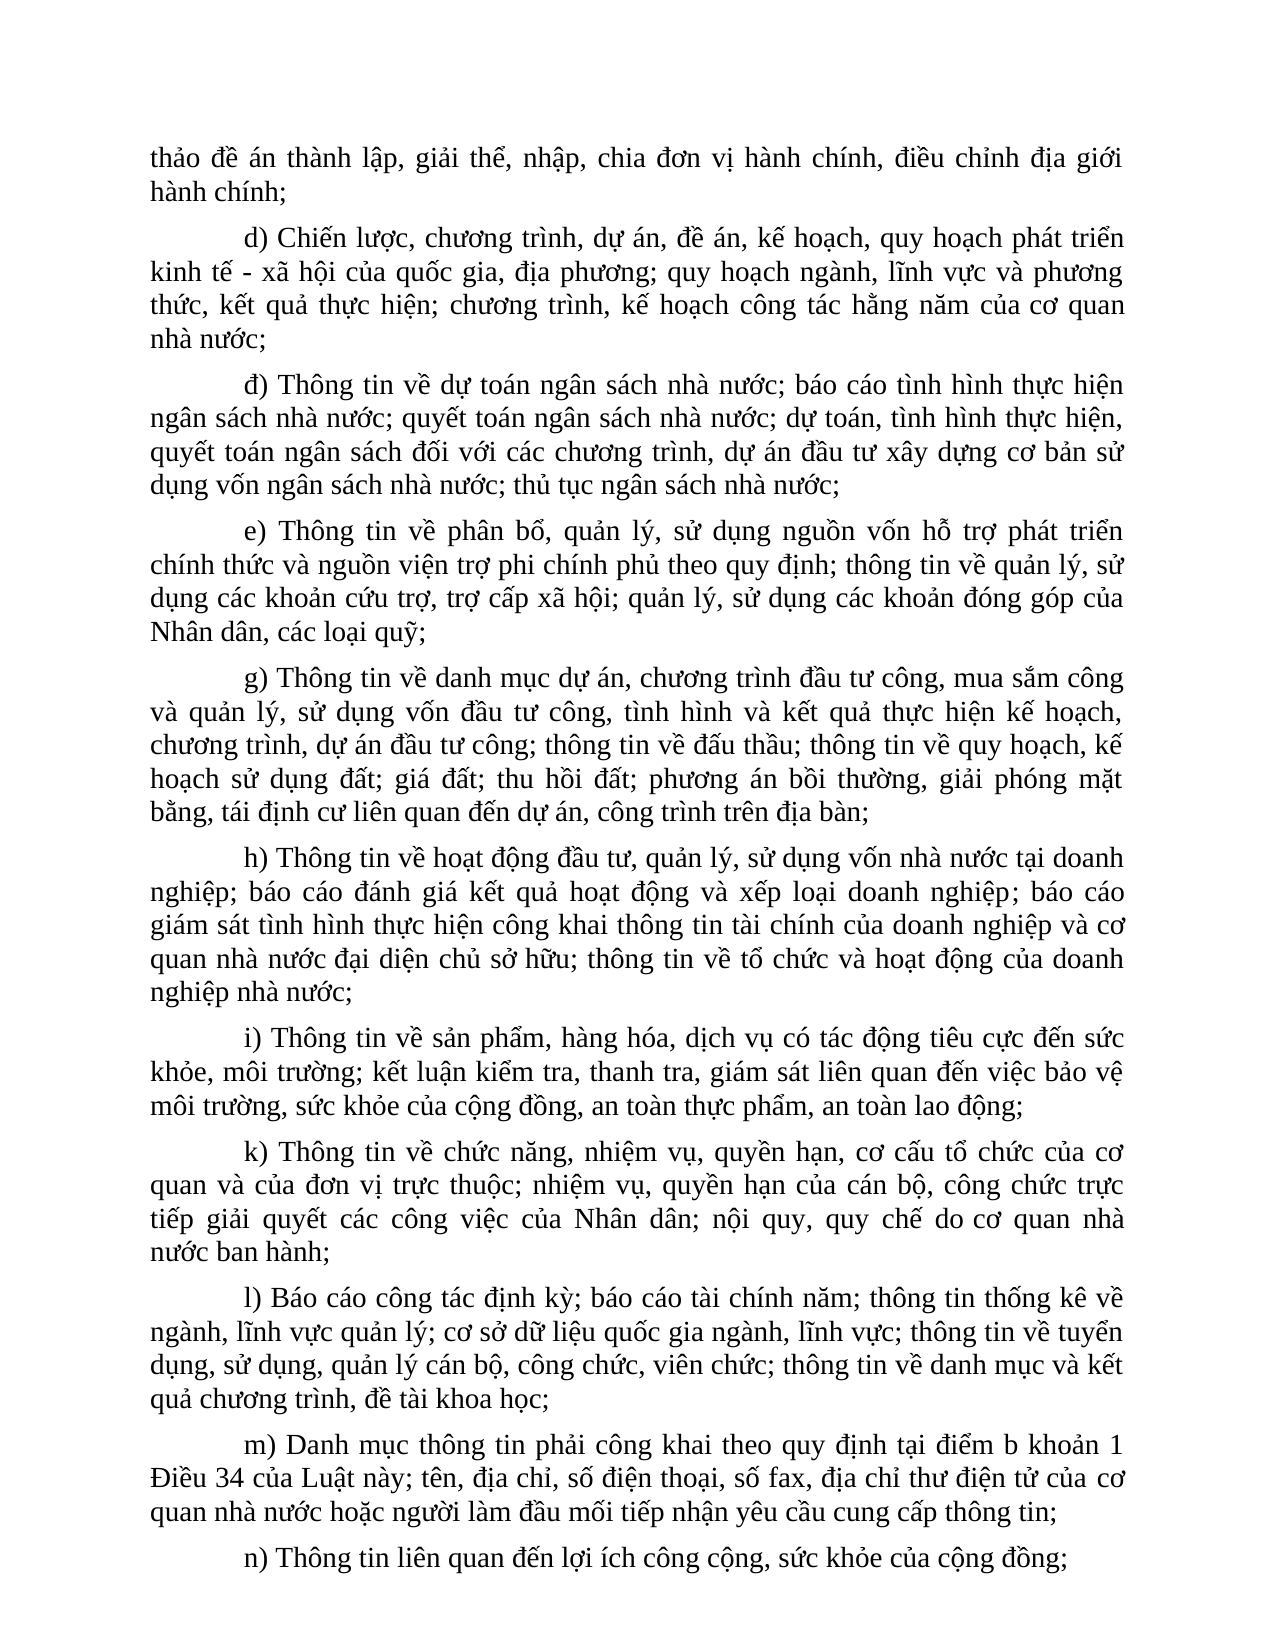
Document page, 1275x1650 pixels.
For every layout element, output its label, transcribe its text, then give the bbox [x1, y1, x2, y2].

text h) Thông tin về hoạt động đầu tư, quản lý, sử dụng vốn nhà nước tại doanh nghiệp; báo cáo đánh giá kết quả hoạt động và xếp loại doanh nghiệp; báo cáo giám sát tình hình thực hiện công khai thông tin tài chính của doanh nghiệp và cơ quan nhà nước đại diện chủ sở hữu; thông tin về tổ chức và hoạt động của doanh nghiệp nhà nước; [150, 840, 1125, 1008]
text l) Báo cáo công tác định kỳ; báo cáo tài chính năm; thông tin thống kê về ngành, lĩnh vực quản lý; cơ sở dữ liệu quốc gia ngành, lĩnh vực; thông tin về tuyển dụng, sử dụng, quản lý cán bộ, công chức, viên chức; thông tin về danh mục và kết quả chương trình, đề tài khoa học; [150, 1280, 1125, 1414]
text i) Thông tin về sản phẩm, hàng hóa, dịch vụ có tác động tiêu cực đến sức khỏe, môi trường; kết luận kiểm tra, thanh tra, giám sát liên quan đến việc bảo vệ môi trường, sức khỏe của cộng đồng, an toàn thực phẩm, an toàn lao động; [150, 1021, 1125, 1121]
text m) Danh mục thông tin phải công khai theo quy định tại điểm b khoản 1 Điều 34 của Luật này; tên, địa chỉ, số điện thoại, số fax, địa chỉ thư điện tử của cơ quan nhà nước hoặc người làm đầu mối tiếp nhận yêu cầu cung cấp thông tin; [150, 1427, 1125, 1528]
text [150, 141, 1125, 208]
text đ) Thông tin về dự toán ngân sách nhà nước; báo cáo tình hình thực hiện ngân sách nhà nước; quyết toán ngân sách nhà nước; dự toán, tình hình thực hiện, quyết toán ngân sách đối với các chương trình, dự án đầu tư xây dựng cơ bản sử dụng vốn ngân sách nhà nước; thủ tục ngân sách nhà nước; [150, 367, 1125, 501]
text g) Thông tin về danh mục dự án, chương trình đầu tư công, mua sắm công và quản lý, sử dụng vốn đầu tư công, tình hình và kết quả thực hiện kế hoạch, chương trình, dự án đầu tư công; thông tin về đấu thầu; thông tin về quy hoạch, kế hoạch sử dụng đất; giá đất; thu hồi đất; phương án bồi thường, giải phóng mặt bằng, tái định cư liên quan đến dự án, công trình trên địa bàn; [150, 660, 1125, 828]
text d) Chiến lược, chương trình, dự án, đề án, kế hoạch, quy hoạch phát triển kinh tế - xã hội của quốc gia, địa phương; quy hoạch ngành, lĩnh vực và phương thức, kết quả thực hiện; chương trình, kế hoạch công tác hằng năm của cơ quan nhà nước; [150, 220, 1125, 354]
text k) Thông tin về chức năng, nhiệm vụ, quyền hạn, cơ cấu tổ chức của cơ quan và của đơn vị trực thuộc; nhiệm vụ, quyền hạn của cán bộ, công chức trực tiếp giải quyết các công việc của Nhân dân; nội quy, quy chế do cơ quan nhà nước ban hành; [150, 1134, 1125, 1268]
text n) Thông tin liên quan đến lợi ích công cộng, sức khỏe của cộng đồng; [150, 1540, 1125, 1574]
text e) Thông tin về phân bổ, quản lý, sử dụng nguồn vốn hỗ trợ phát triển chính thức và nguồn viện trợ phi chính phủ theo quy định; thông tin về quản lý, sử dụng các khoản cứu trợ, trợ cấp xã hội; quản lý, sử dụng các khoản đóng góp của Nhân dân, các loại quỹ; [150, 513, 1125, 648]
